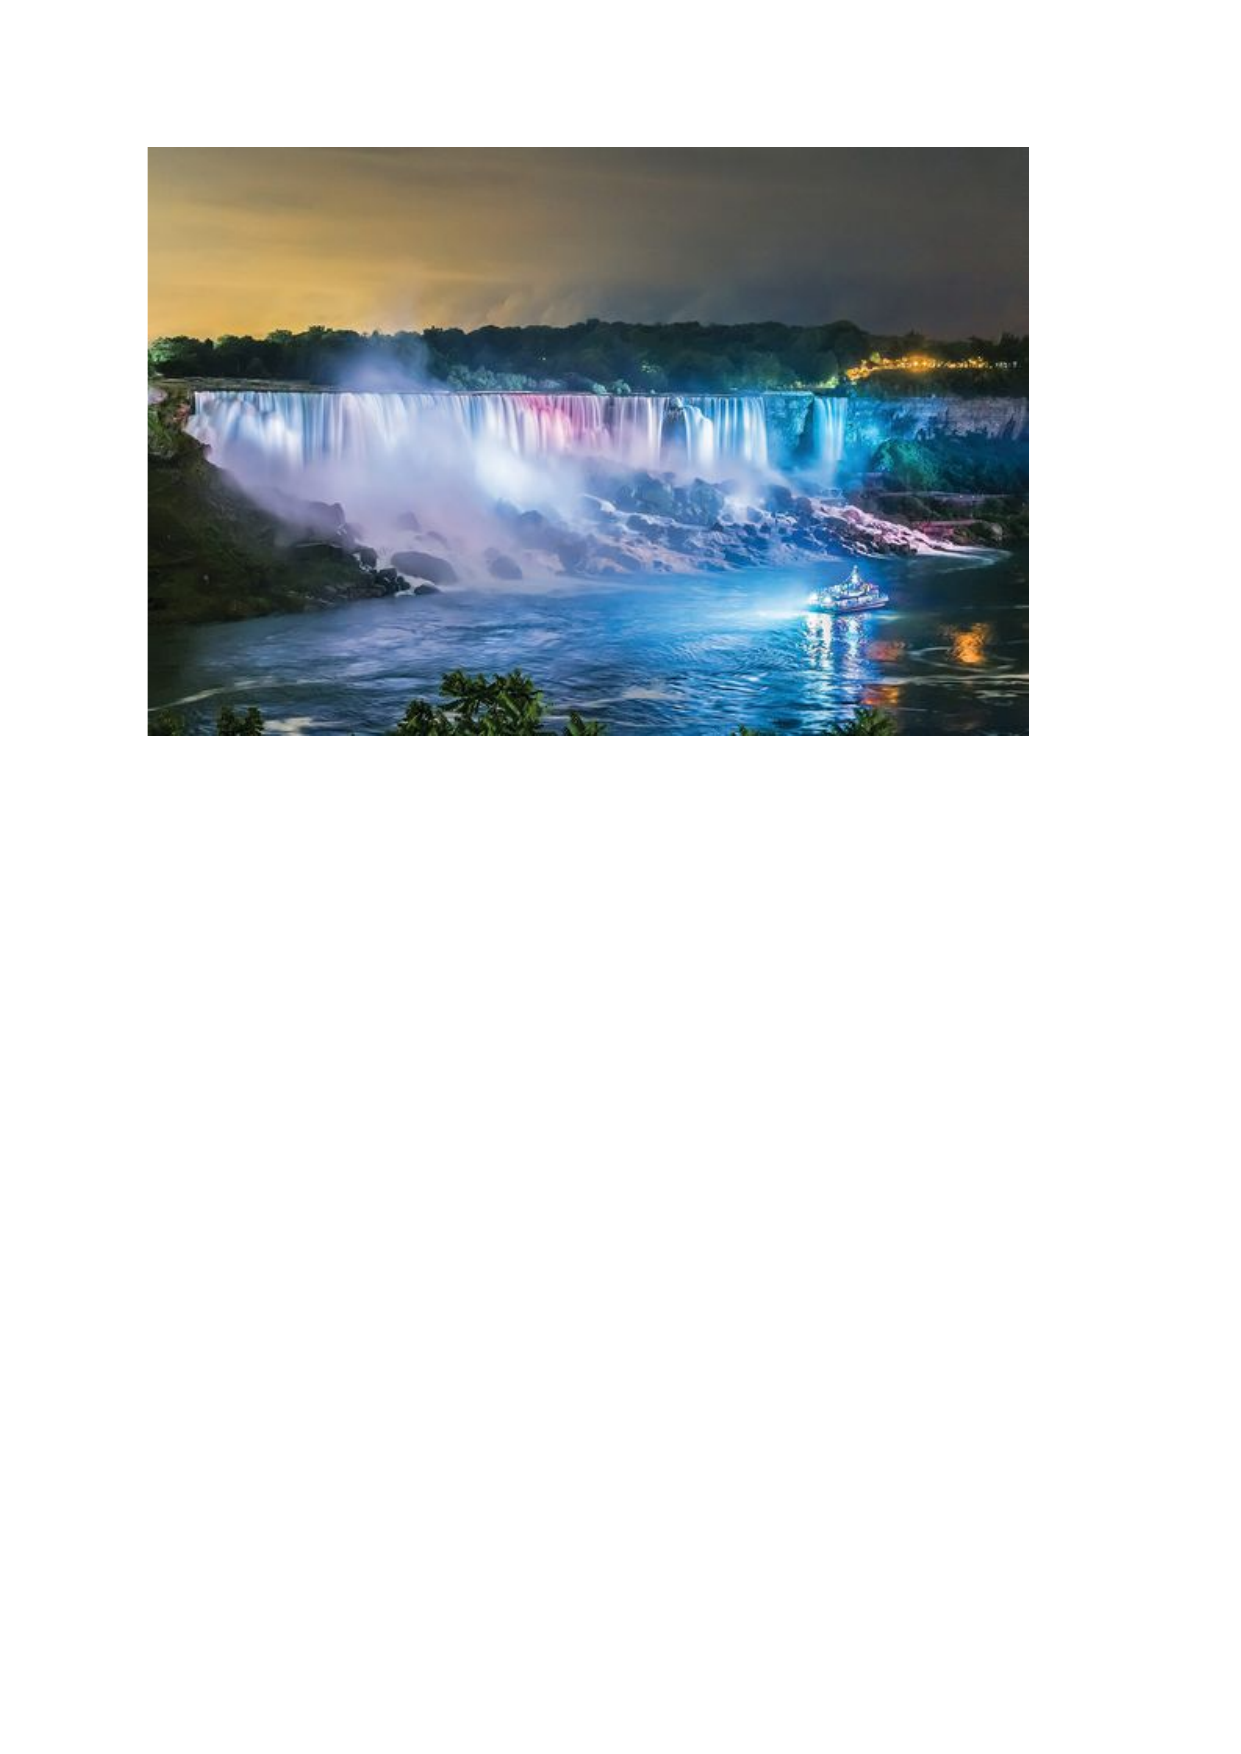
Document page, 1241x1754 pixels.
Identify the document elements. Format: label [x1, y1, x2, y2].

picture [147, 147, 1029, 736]
